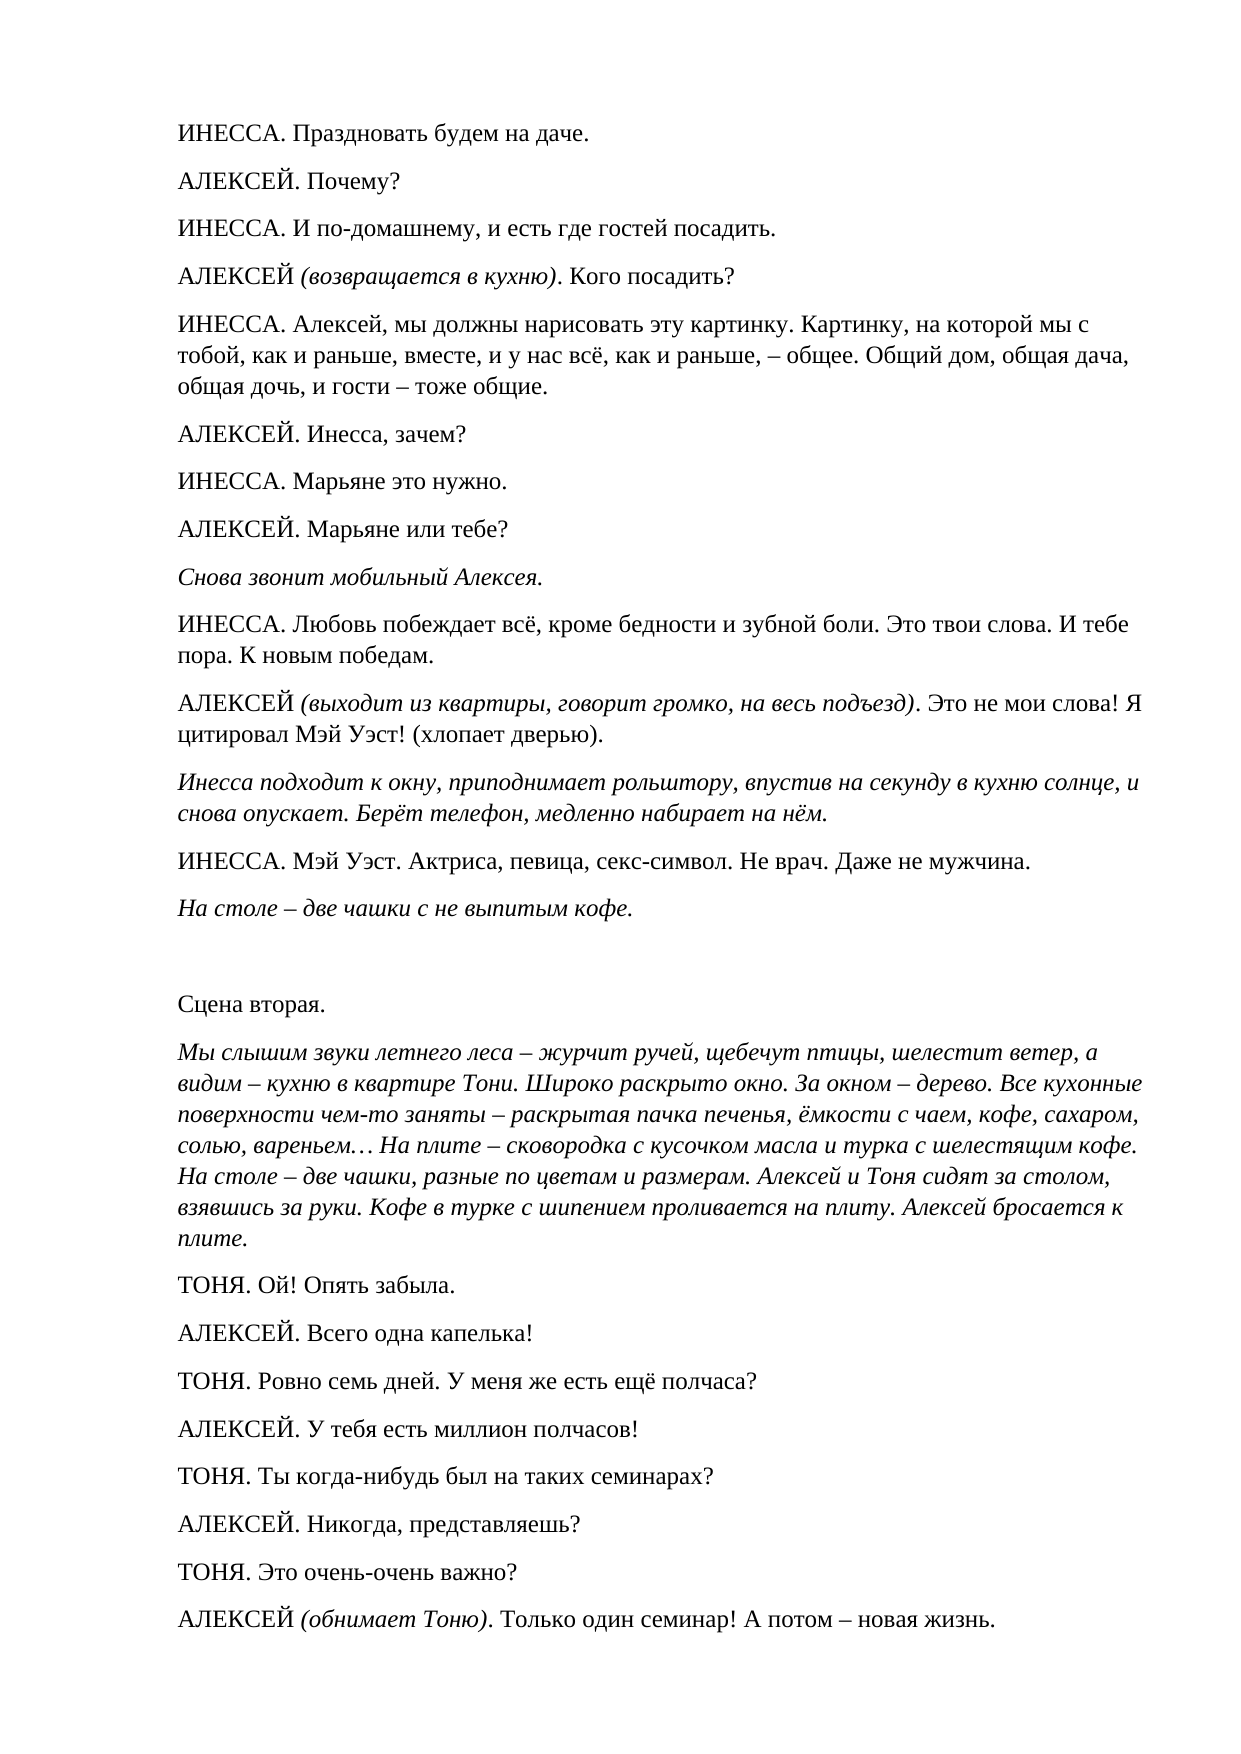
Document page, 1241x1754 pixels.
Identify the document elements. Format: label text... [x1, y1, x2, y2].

text ТОНЯ. Это очень-очень важно? [177, 1557, 1152, 1586]
text На столе ‒ две чашки с не выпитым кофе. [177, 893, 1152, 922]
text Снова звонит мобильный Алексея. [177, 562, 1152, 591]
text ИНЕССА. И по-домашнему, и есть где гостей посадить. [177, 213, 1152, 242]
text ИНЕССА. Праздновать будем на даче. [177, 118, 1152, 147]
text АЛЕКСЕЙ. Инесса, зачем? [177, 419, 1152, 447]
text Инесса подходит к окну, приподнимает рольштору, впустив на секунду в кухню солнце, и снова опускает. Берёт телефон, медленно набирает на нём. [177, 767, 1152, 827]
text ИНЕССА. Мэй Уэст. Актриса, певица, секс-символ. Не врач. Даже не мужчина. [177, 846, 1152, 874]
text АЛЕКСЕЙ. Марьяне или тебе? [177, 514, 1152, 543]
text АЛЕКСЕЙ. Всего одна капелька! [177, 1318, 1152, 1347]
text АЛЕКСЕЙ. Почему? [177, 166, 1152, 194]
text ИНЕССА. Алексей, мы должны нарисовать эту картинку. Картинку, на которой мы с тобой, как и раньше, вместе, и у нас всё, как и раньше, ‒ общее. Общий дом, общая дача, общая дочь, и гости ‒ тоже общие. [177, 309, 1152, 400]
text Мы слышим звуки летнего леса ‒ журчит ручей, щебечут птицы, шелестит ветер, а видим ‒ кухню в квартире Тони. Широко раскрыто окно. За окном ‒ дерево. Все кухонные поверхности чем-то заняты ‒ раскрытая пачка печенья, ёмкости с чаем, кофе, сахаром, солью, вареньем… На плите ‒ сковородка с кусочком масла и турка с шелестящим кофе. На столе ‒ две чашки, разные по цветам и размерам. Алексей и Тоня сидят за столом, взявшись за руки. Кофе в турке с шипением проливается на плиту. Алексей бросается к плите. [177, 1037, 1152, 1252]
text АЛЕКСЕЙ (возвращается в кухню). Кого посадить? [177, 261, 1152, 290]
text ТОНЯ. Ты когда-нибудь был на таких семинарах? [177, 1461, 1152, 1490]
text АЛЕКСЕЙ (выходит из квартиры, говорит громко, на весь подъезд). Это не мои слова! Я цитировал Мэй Уэст! (хлопает дверью). [177, 688, 1152, 748]
text ИНЕССА. Марьяне это нужно. [177, 466, 1152, 495]
text Сцена вторая. [177, 989, 1152, 1018]
text ТОНЯ. Ой! Опять забыла. [177, 1271, 1152, 1299]
text АЛЕКСЕЙ. У тебя есть миллион полчасов! [177, 1414, 1152, 1442]
text ТОНЯ. Ровно семь дней. У меня же есть ещё полчаса? [177, 1366, 1152, 1395]
text АЛЕКСЕЙ. Никогда, представляешь? [177, 1509, 1152, 1538]
text ИНЕССА. Любовь побеждает всё, кроме бедности и зубной боли. Это твои слова. И тебе пора. К новым победам. [177, 609, 1152, 669]
text АЛЕКСЕЙ (обнимает Тоню). Только один семинар! А потом ‒ новая жизнь. [177, 1604, 1152, 1633]
